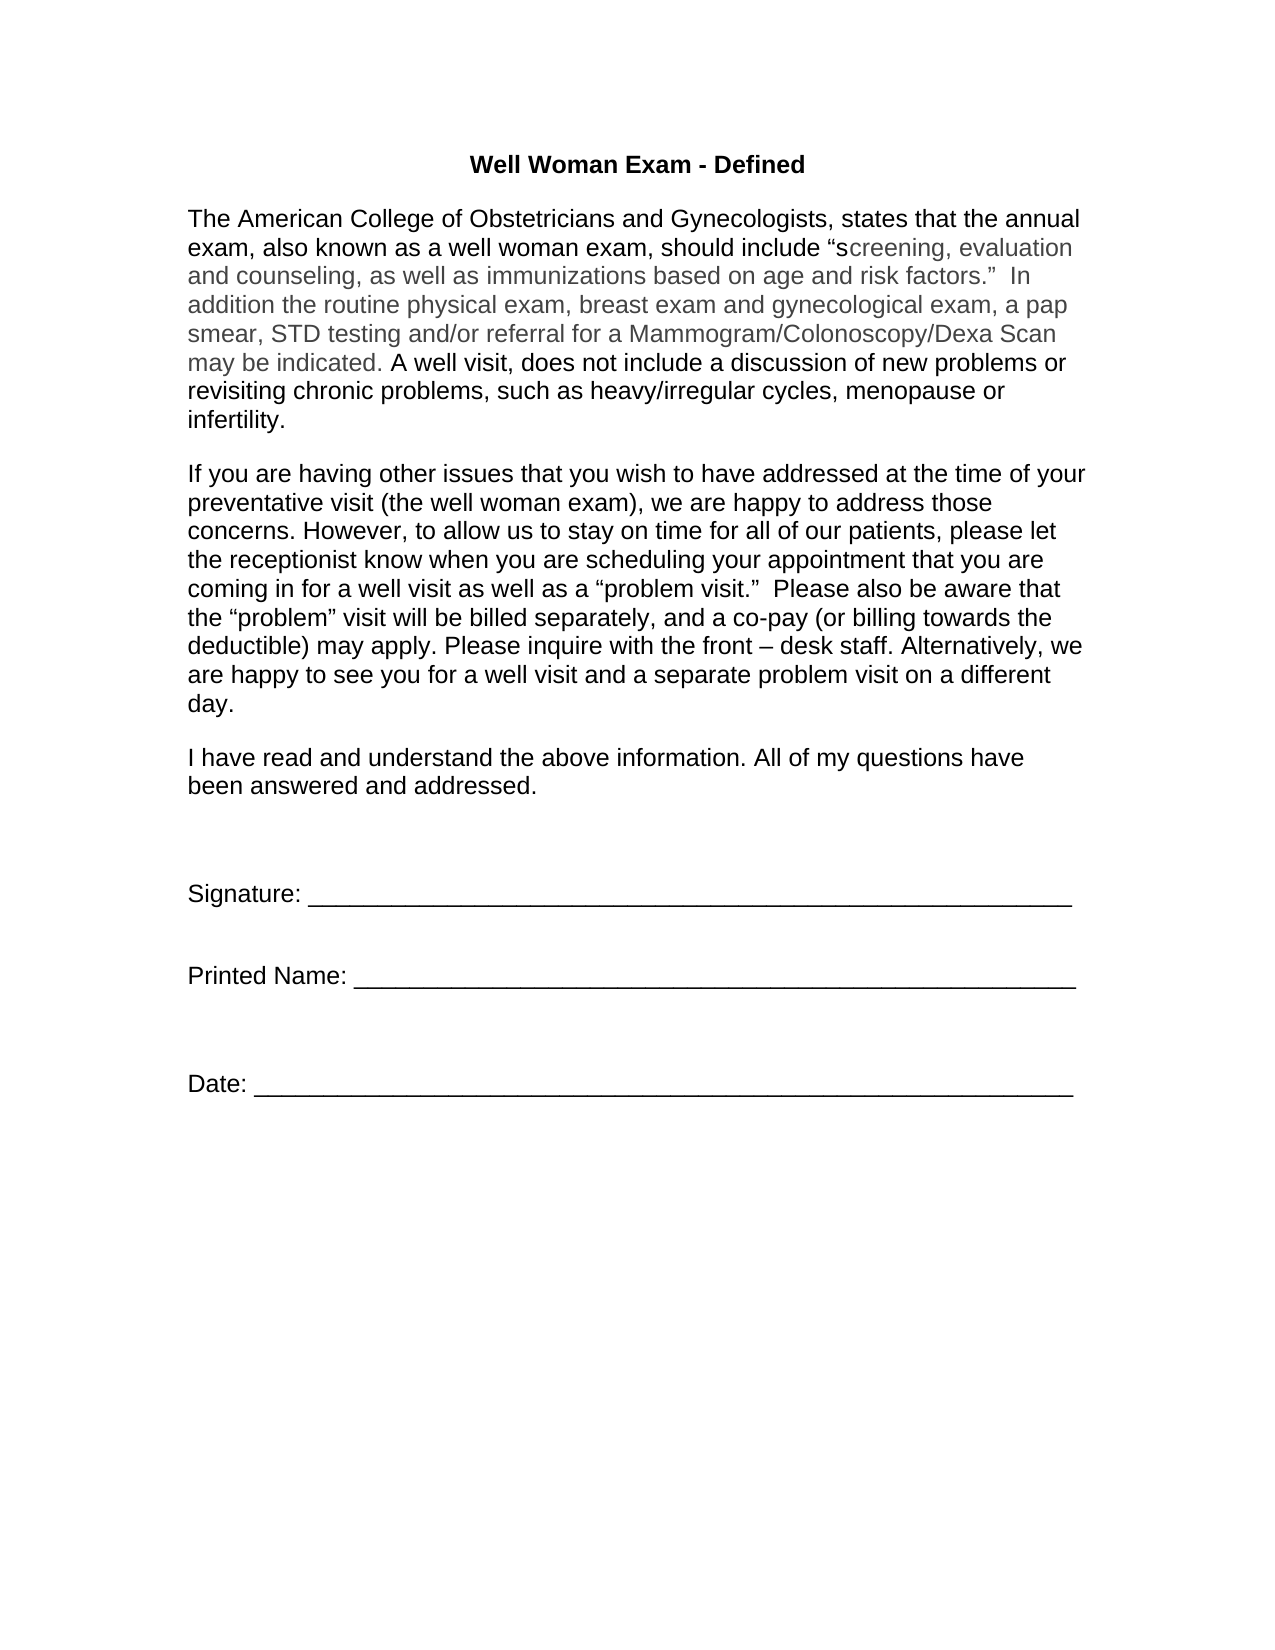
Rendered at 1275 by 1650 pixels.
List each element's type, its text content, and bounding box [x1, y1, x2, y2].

text Printed Name: ____________________________________________________ [187, 932, 1087, 990]
text The American College of Obstetricians and Gynecologists, states that the annual exam, also known as a well woman exam, should include “screening, evaluation and counseling, as well as immunizations based on age and risk factors.” In addition the routine physical exam, breast exam and gynecological exam, a pap smear, STD testing and/or referral for a Mammogram/Colonoscopy/Dexa Scan may be indicated. A well visit, does not include a discussion of new problems or revisiting chronic problems, such as heavy/irregular cycles, menopause or infertility. [187, 204, 1087, 434]
text Date: ___________________________________________________________ [187, 1069, 1087, 1097]
text If you are having other issues that you wish to have addressed at the time of your preventative visit (the well woman exam), we are happy to address those concerns. However, to allow us to stay on time for all of our patients, please let the receptionist know when you are scheduling your appointment that you are coming in for a well visit as well as a “problem visit.” Please also be aware that the “problem” visit will be billed separately, and a co-pay (or billing towards the deductible) may apply. Please inquire with the front – desk staff. Alternatively, we are happy to see you for a well visit and a separate problem visit on a different day. [187, 459, 1087, 717]
text Signature: _______________________________________________________ [187, 879, 1087, 907]
text Well Woman Exam - Defined [187, 150, 1087, 179]
text I have read and understand the above information. All of my questions have been answered and addressed. [187, 742, 1087, 800]
